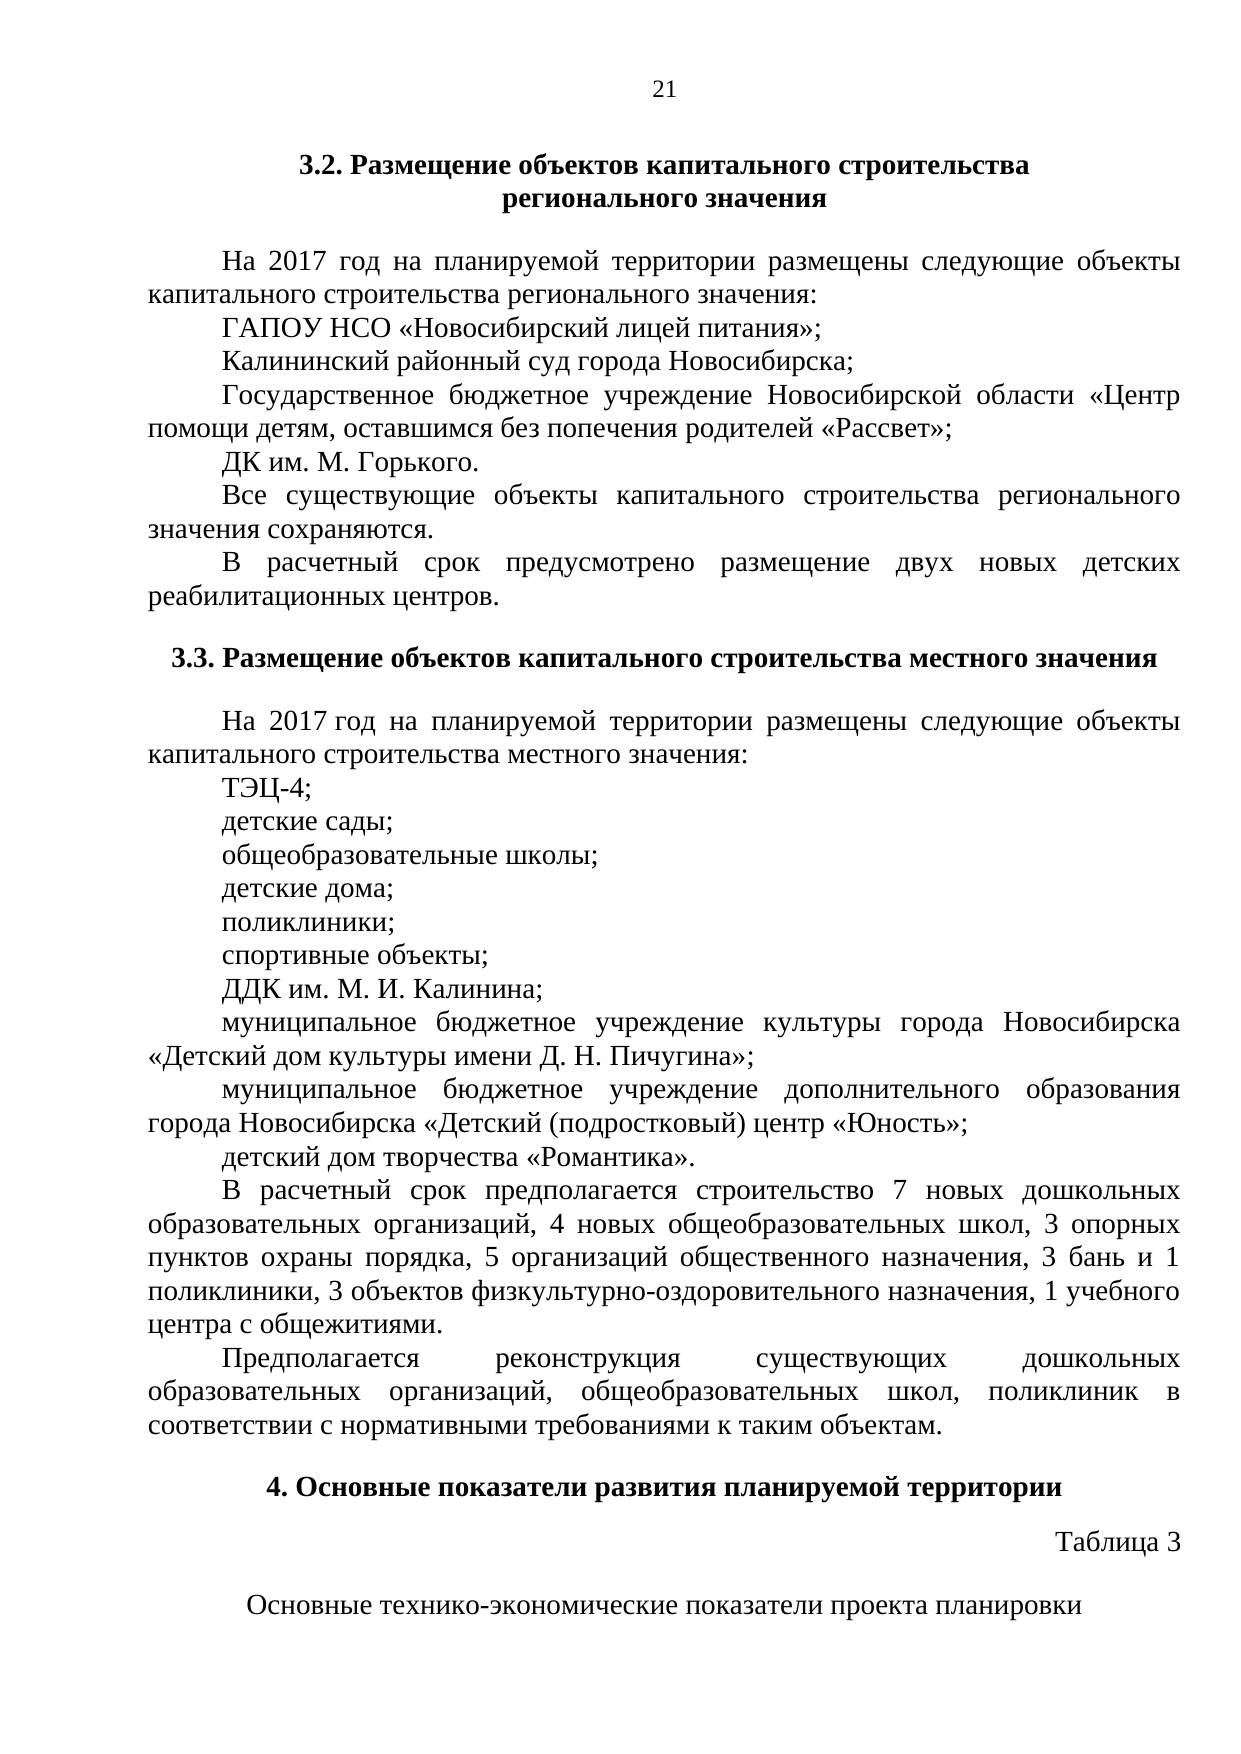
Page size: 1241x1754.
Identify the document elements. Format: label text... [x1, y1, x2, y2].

text Государственное бюджетное учреждение Новосибирской области «Центр помощи детям, оставшимся без попечения родителей «Рассвет»; [148, 377, 1181, 444]
text 3.2. Размещение объектов капитального строительства [148, 147, 1181, 180]
text На 2017 год на планируемой территории размещены следующие объекты капитального строительства местного значения: [148, 703, 1181, 770]
text ДДК им. М. И. Калинина; [148, 971, 1181, 1004]
text В расчетный срок предполагается строительство 7 новых дошкольных образовательных организаций, 4 новых общеобразовательных школ, 3 опорных пунктов охраны порядка, 5 организаций общественного назначения, 3 бань и 1 поликлиники, 3 объектов физкультурно-оздоровительного назначения, 1 учебного центра с общежитиями. [148, 1172, 1181, 1340]
text Калининский районный суд города Новосибирска; [148, 343, 1181, 377]
text На 2017 год на планируемой территории размещены следующие объекты капитального строительства регионального значения: [148, 243, 1181, 310]
text поликлиники; [148, 904, 1181, 937]
text детские сады; [148, 803, 1181, 837]
text ТЭЦ-4; [148, 770, 1181, 803]
text детский дом творчества «Романтика». [148, 1139, 1181, 1172]
text спортивные объекты; [148, 937, 1181, 971]
text Основные технико-экономические показатели проекта планировки [148, 1587, 1181, 1620]
text ДК им. М. Горького. [148, 444, 1181, 477]
text 4. Основные показатели развития планируемой территории [148, 1469, 1181, 1503]
text муниципальное бюджетное учреждение культуры города Новосибирска «Детский дом культуры имени Д. Н. Пичугина»; [148, 1004, 1181, 1072]
text детские дома; [148, 870, 1181, 904]
text общеобразовательные школы; [148, 837, 1181, 870]
text ГАПОУ НСО «Новосибирский лицей питания»; [148, 310, 1181, 343]
text Все существующие объекты капитального строительства регионального значения сохраняются. [148, 477, 1181, 544]
text Таблица 3 [148, 1524, 1181, 1558]
text регионального значения [148, 180, 1181, 214]
text 3.3. Размещение объектов капитального строительства местного значения [148, 640, 1181, 674]
text Предполагается реконструкция существующих дошкольных образовательных организаций, общеобразовательных школ, поликлиник в соответствии с нормативными требованиями к таким объектам. [148, 1340, 1181, 1441]
text муниципальное бюджетное учреждение дополнительного образования города Новосибирска «Детский (подростковый) центр «Юность»; [148, 1072, 1181, 1139]
text В расчетный срок предусмотрено размещение двух новых детских реабилитационных центров. [148, 544, 1181, 612]
